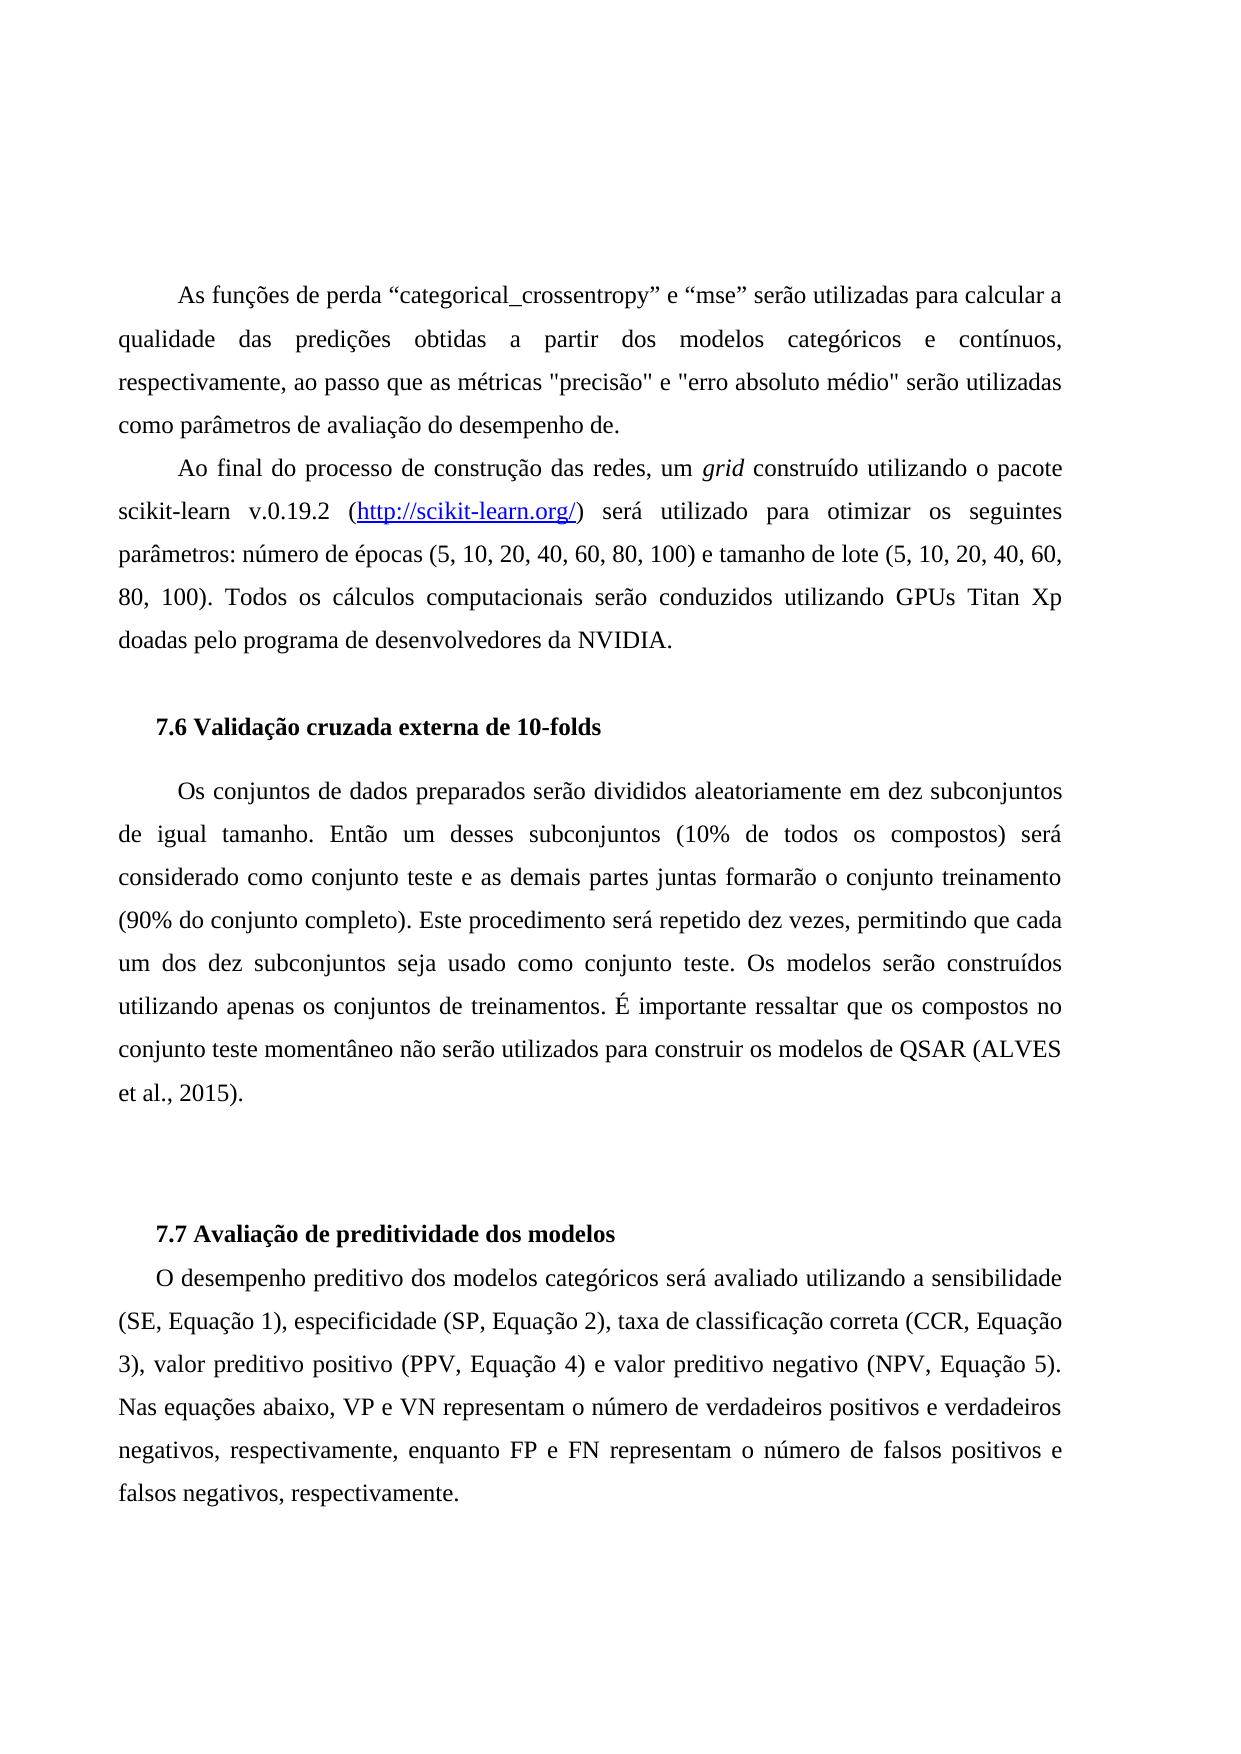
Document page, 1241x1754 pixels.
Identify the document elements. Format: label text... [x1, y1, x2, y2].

text O desempenho preditivo dos modelos categóricos será avaliado utilizando a sensibilidade (SE, Equação 1), especificidade (SP, Equação 2), taxa de classificação correta (CCR, Equação 3), valor preditivo positivo (PPV, Equação 4) e valor preditivo negativo (NPV, Equação 5). Nas equações abaixo, VP e VN representam o número de verdadeiros positivos e verdadeiros negativos, respectivamente, enquanto FP e FN representam o número de falsos positivos e falsos negativos, respectivamente. [118, 1263, 1063, 1507]
list Validação cruzada externa de 10-folds [156, 712, 1063, 741]
text As funções de perda “categorical_crossentropy” e “mse” serão utilizadas para calcular a qualidade das predições obtidas a partir dos modelos categóricos e contínuos, respectivamente, ao passo que as métricas "precisão" e "erro absoluto médio" serão utilizadas como parâmetros de avaliação do desempenho de. [118, 281, 1063, 439]
text Os conjuntos de dados preparados serão divididos aleatoriamente em dez subconjuntos de igual tamanho. Então um desses subconjuntos (10% de todos os compostos) será considerado como conjunto teste e as demais partes juntas formarão o conjunto treinamento (90% do conjunto completo). Este procedimento será repetido dez vezes, permitindo que cada um dos dez subconjuntos seja usado como conjunto teste. Os modelos serão construídos utilizando apenas os conjuntos de treinamentos. É importante ressaltar que os compostos no conjunto teste momentâneo não serão utilizados para construir os modelos de QSAR (ALVES et al., 2015). [118, 776, 1063, 1106]
text Ao final do processo de construção das redes, um grid construído utilizando o pacote scikit-learn v.0.19.2 (http://scikit-learn.org/) será utilizado para otimizar os seguintes parâmetros: número de épocas (5, 10, 20, 40, 60, 80, 100) e tamanho de lote (5, 10, 20, 40, 60, 80, 100). Todos os cálculos computacionais serão conduzidos utilizando GPUs Titan Xp doadas pelo programa de desenvolvedores da NVIDIA. [118, 453, 1063, 654]
list Avaliação de preditividade dos modelos [156, 1219, 1063, 1248]
